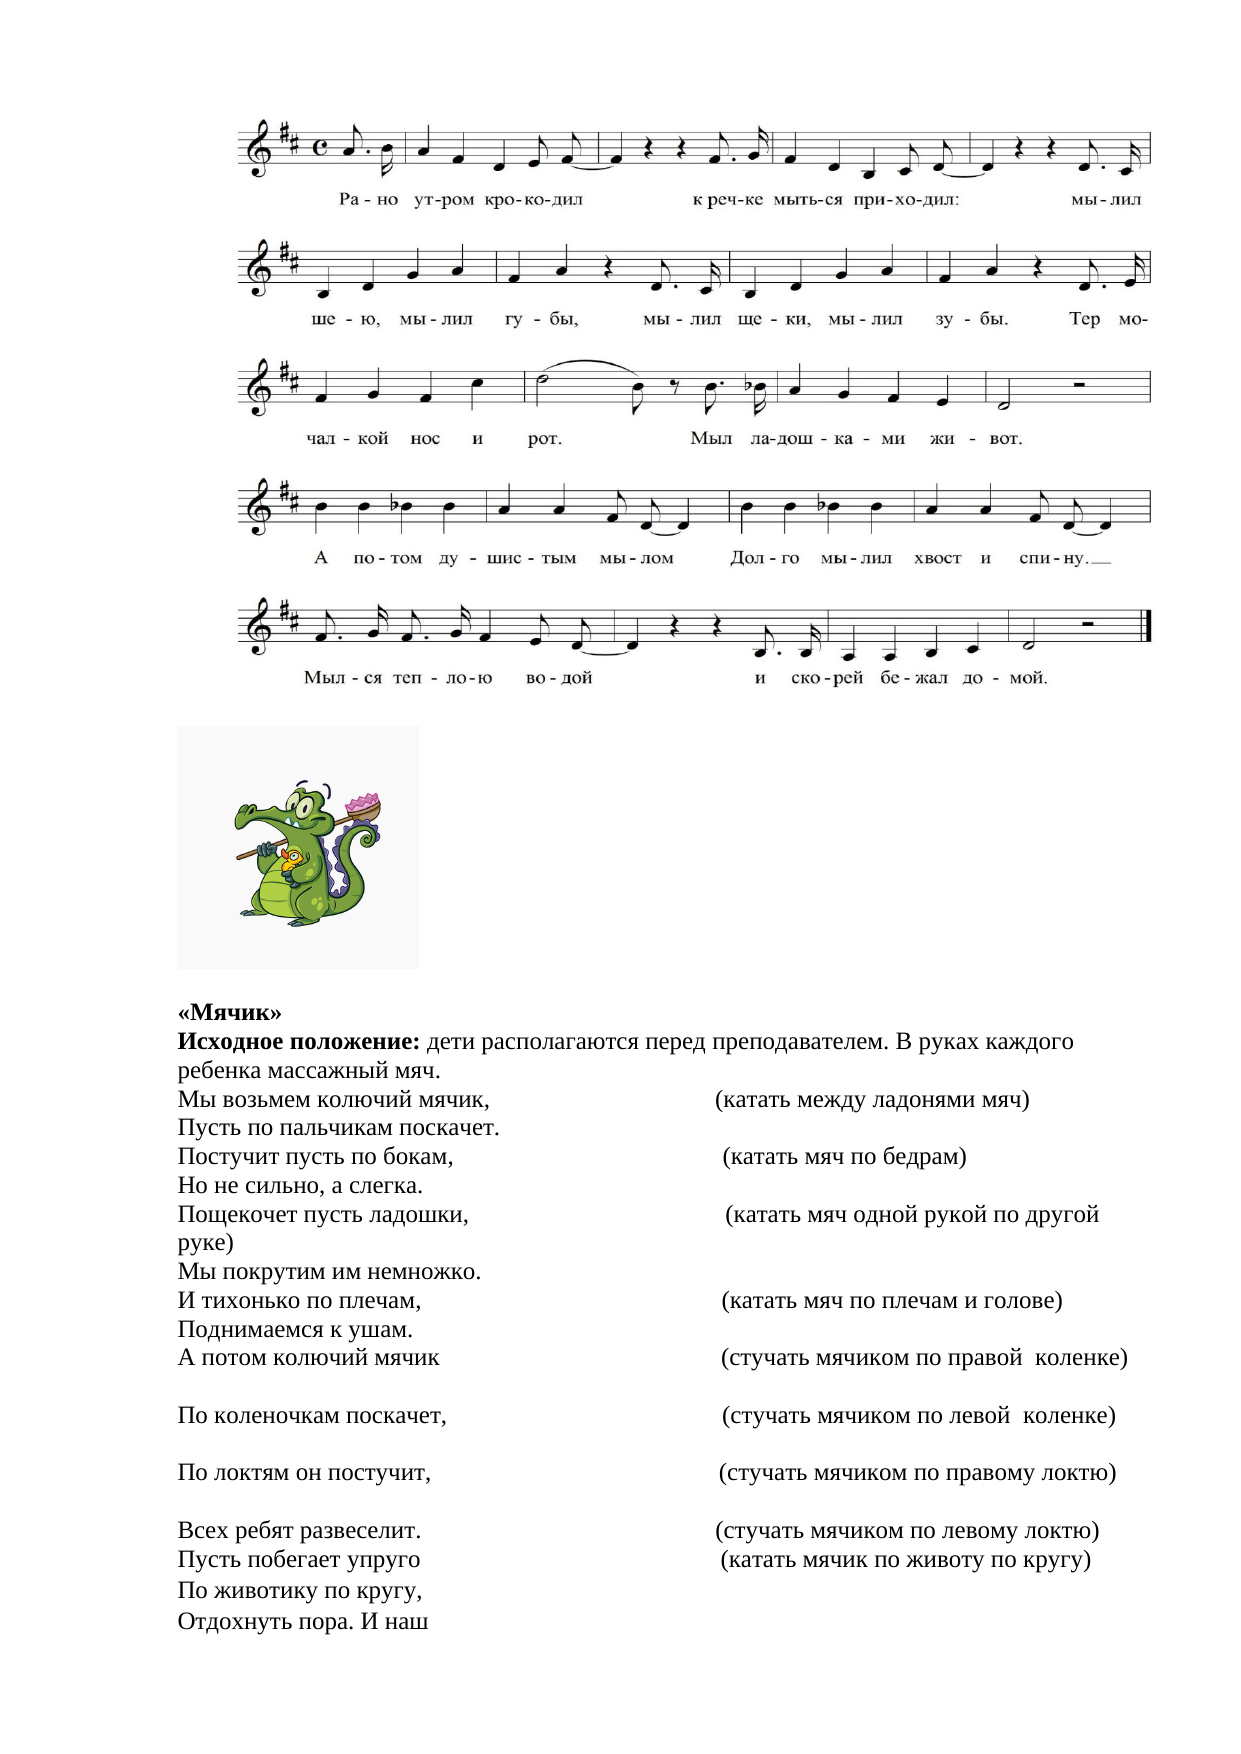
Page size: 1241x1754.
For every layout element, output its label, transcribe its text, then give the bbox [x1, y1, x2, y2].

text Пусть по пальчикам поскачет. [177, 1112, 1152, 1141]
text А потом колючий мячик (стучать мячиком по правой коленке) По коленочкам поскачет, (стучать мячиком по левой коленке) По локтям он постучит, (стучать мячиком по правому локтю) Всех ребят развеселит. (стучать мячиком по левому локтю) [177, 1342, 1152, 1544]
text Мы покрутим им немножко. [177, 1256, 1152, 1285]
text Пощекочет пусть ладошки, (катать мяч одной рукой по другой руке) [177, 1199, 1152, 1256]
text Исходное положение: дети располагаются перед преподавателем. В руках каждого ребенка массажный мяч. [177, 1026, 1152, 1084]
text «Мячик» [177, 997, 1152, 1026]
text Постучит пусть по бокам, (катать мяч по бедрам) [177, 1141, 1152, 1170]
picture [177, 118, 1210, 698]
picture [177, 726, 420, 969]
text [177, 1544, 1152, 1634]
text Мы возьмем колючий мячик, (катать между ладонями мяч) [177, 1084, 1152, 1112]
text И тихонько по плечам, (катать мяч по плечам и голове) [177, 1285, 1152, 1314]
text Но не сильно, а слегка. [177, 1170, 1152, 1199]
text Поднимаемся к ушам. [177, 1314, 1152, 1342]
